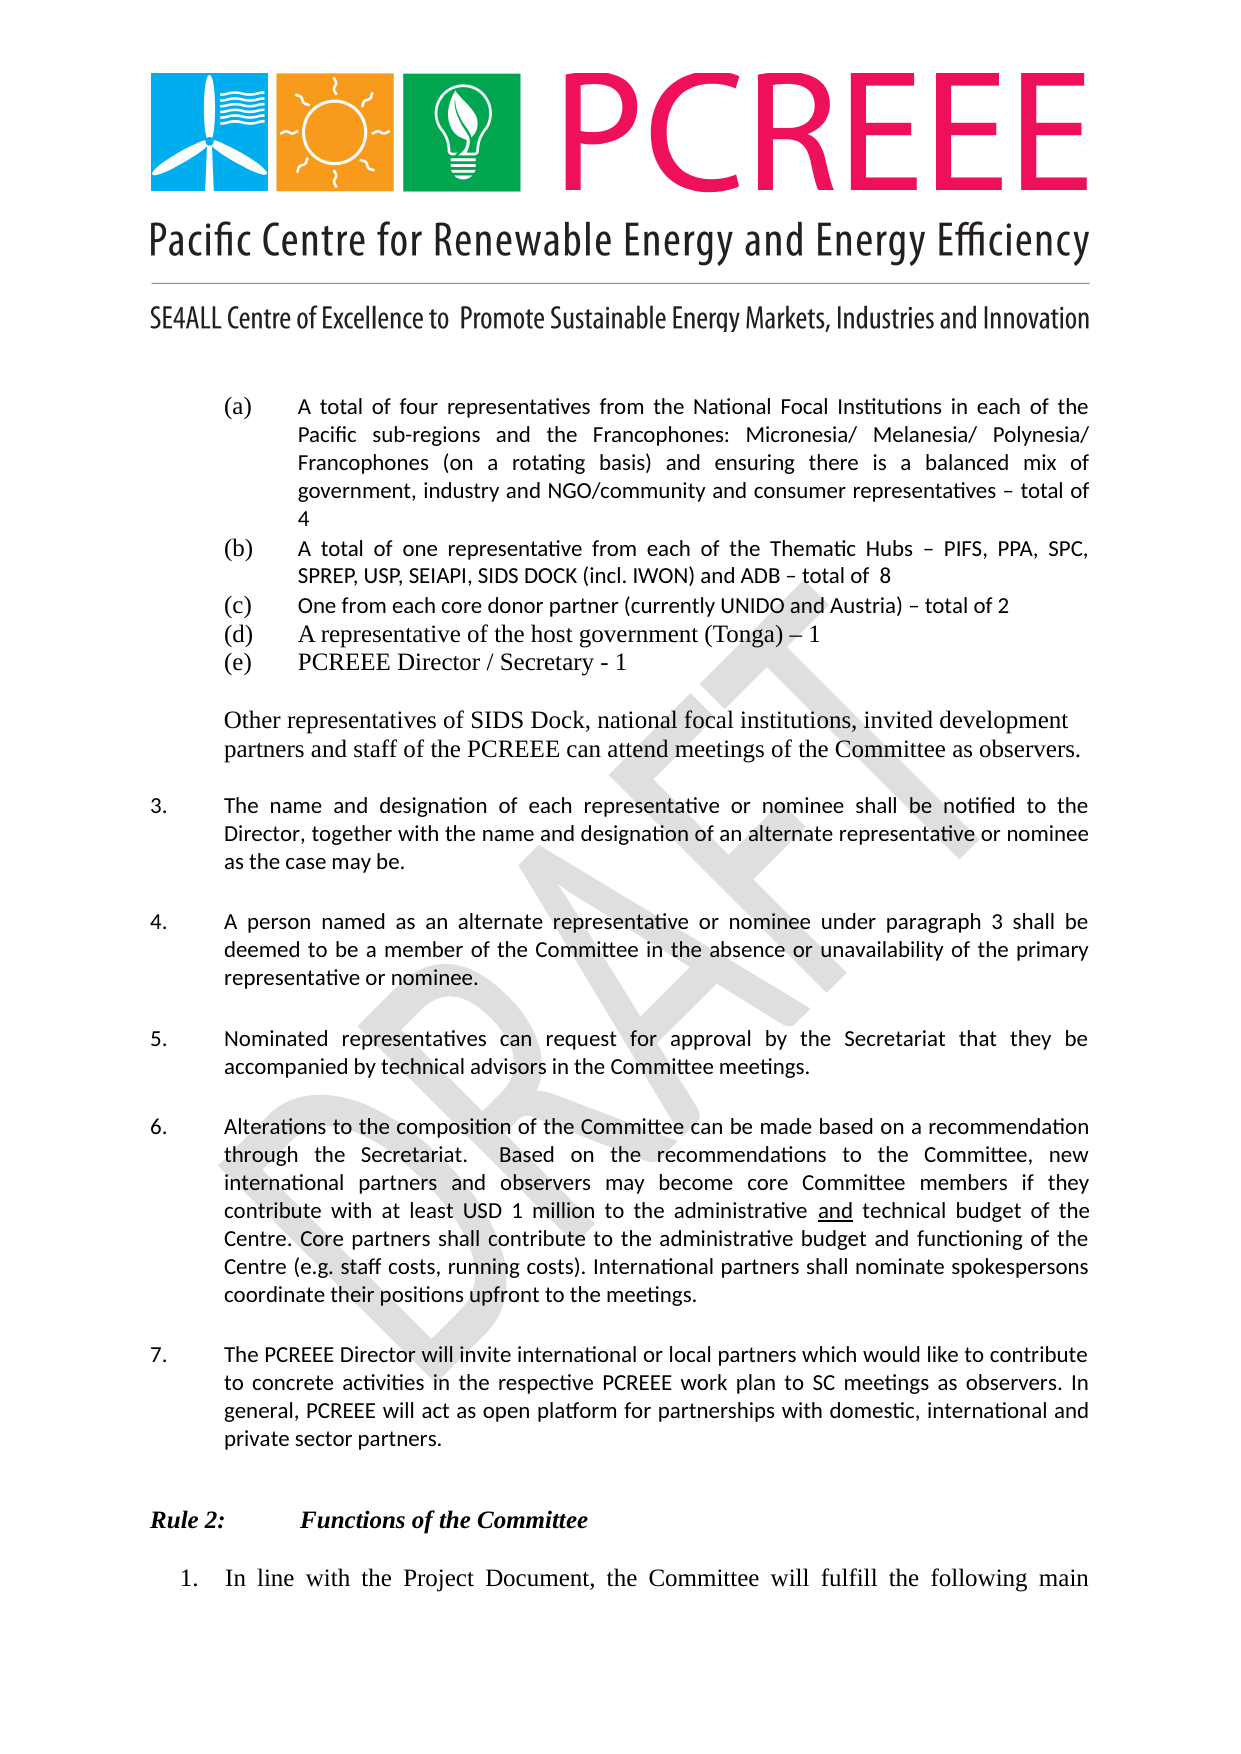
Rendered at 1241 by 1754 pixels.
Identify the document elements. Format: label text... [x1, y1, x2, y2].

list A person named as an alternate representative or nominee under paragraph 3 shall be deemed to be a member of the Committee in the absence or unavailability of the primary representative or nominee. [150, 907, 1090, 992]
list Alterations to the composition of the Committee can be made based on a recommendation through the Secretariat. Based on the recommendations to the Committee, new international partners and observers may become core Committee members if they contribute with at least USD 1 million to the administrative and technical budget of the Centre. Core partners shall contribute to the administrative budget and functioning of the Centre (e.g. staff costs, running costs). International partners shall nominate spokespersons coordinate their positions upfront to the meetings. [150, 1112, 1090, 1308]
picture [221, 109, 264, 113]
list A total of one representative from each of the Thematic Hubs – PIFS, PPA, SPC, SPREP, USP, SEIAPI, SIDS DOCK (incl. IWON) and ADB – total of 8 [224, 533, 1090, 590]
picture [204, 76, 214, 137]
list Nominated representatives can request for approval by the Secretariat that they be accompanied by technical advisors in the Committee meetings. [150, 1024, 1090, 1080]
list A representative of the host government (Tonga) – 1 [224, 619, 1090, 647]
text Rule 2: Functions of the Committee [150, 1505, 1090, 1534]
list The name and designation of each representative or nominee shall be notified to the Director, together with the name and designation of an alternate representative or nominee as the case may be. [150, 791, 1090, 875]
picture [221, 103, 264, 107]
text Other representatives of SIDS Dock, national focal institutions, invited development partners and staff of the PCREEE can attend meetings of the Committee as observers. [224, 705, 1090, 762]
list A total of four representatives from the National Focal Institutions in each of the Pacific sub-regions and the Francophones: Micronesia/ Melanesia/ Polynesia/ Francophones (on a rotating basis) and ensuring there is a balanced mix of government, industry and NGO/community and consumer representatives – total of 4 [224, 391, 1090, 533]
list PCREEE Director / Secretary - 1 [224, 647, 1090, 676]
picture [150, 73, 1091, 332]
list The PCREEE Director will invite international or local partners which would like to contribute to concrete activities in the respective PCREEE work plan to SC meetings as observers. In general, PCREEE will act as open platform for partnerships with domestic, international and private sector partners. [150, 1340, 1090, 1452]
list In line with the Project Document, the Committee will fulfill the following main functions: [179, 1563, 1090, 1592]
list One from each core donor partner (currently UNIDO and Austria) – total of 2 [224, 590, 1090, 619]
